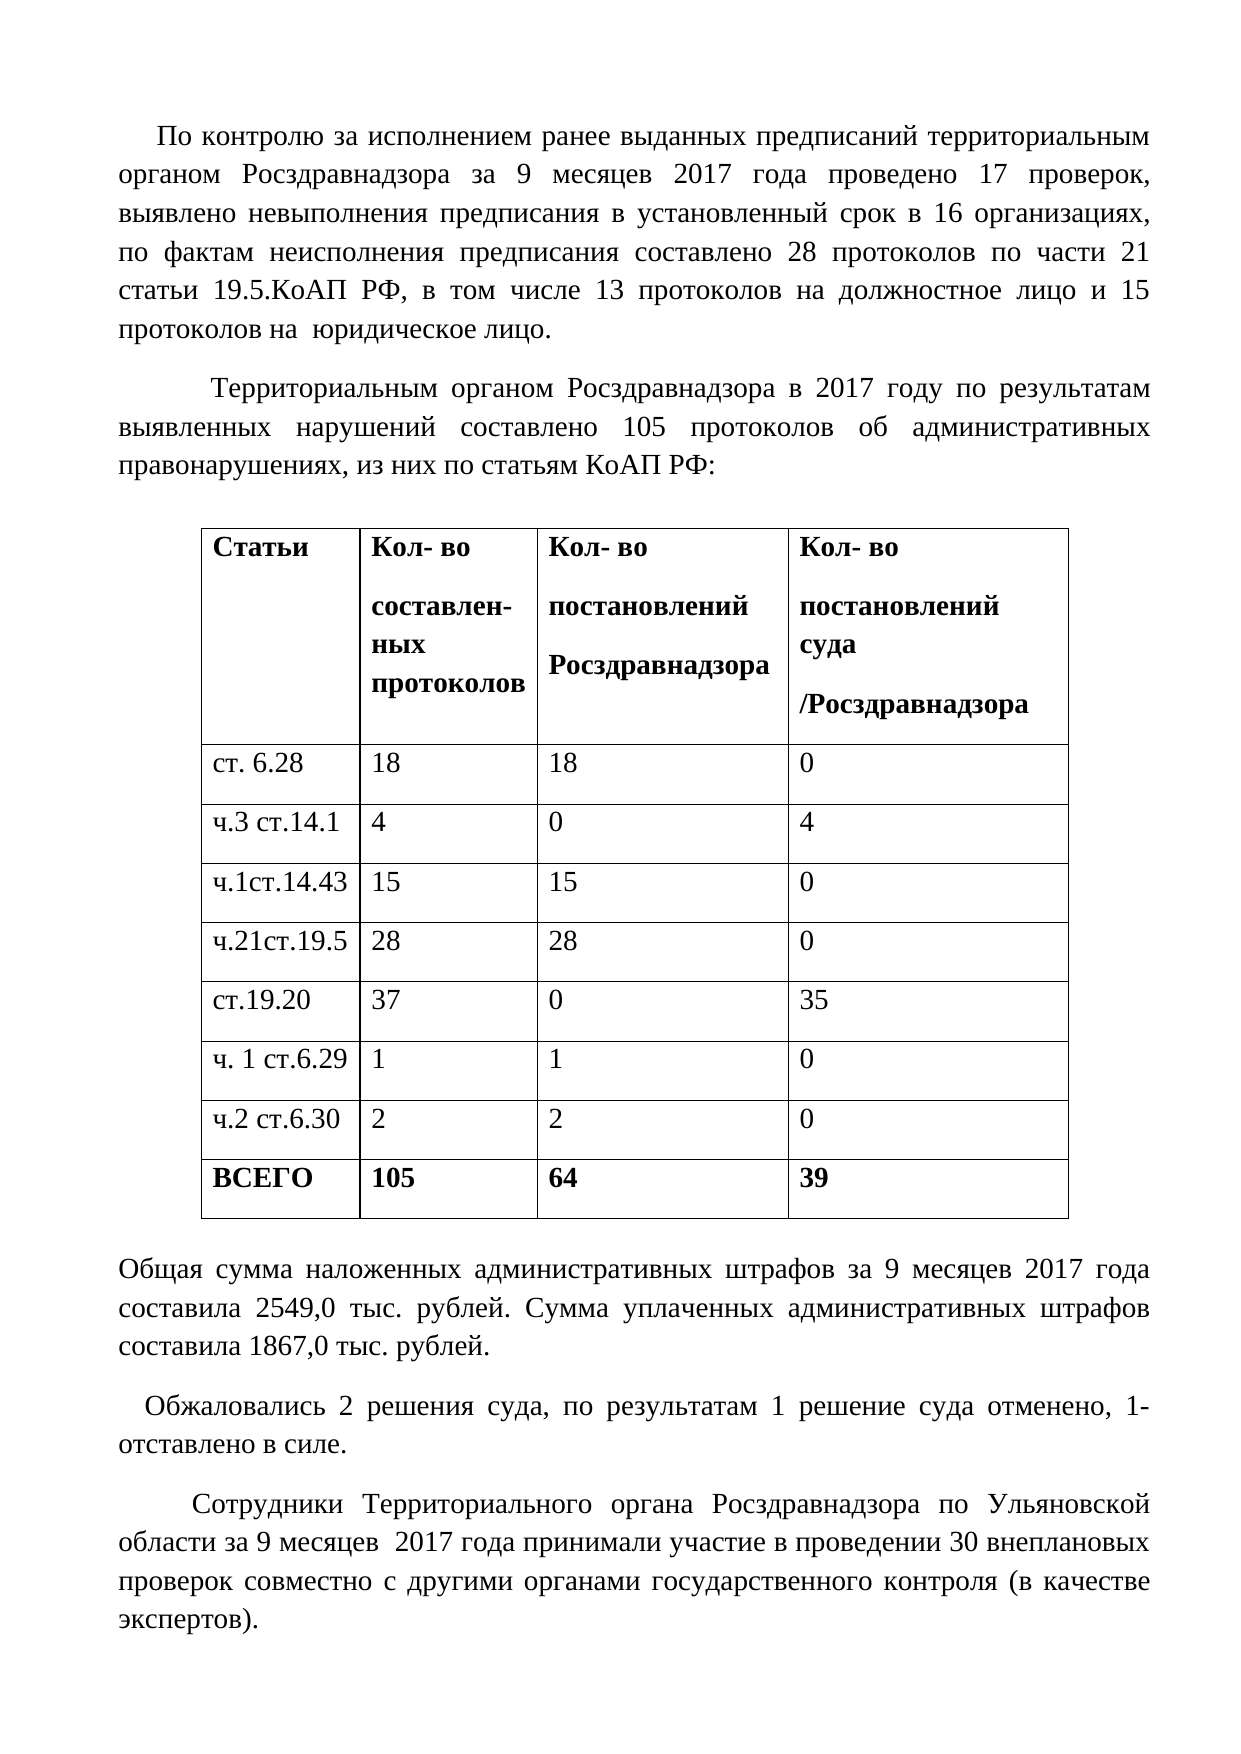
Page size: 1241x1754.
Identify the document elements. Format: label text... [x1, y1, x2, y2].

table_cell ч.21ст.19.5 [202, 923, 359, 981]
table_cell 0 [538, 805, 788, 863]
text Сотрудники Территориального органа Росздравнадзора по Ульяновской области за 9 месяцев 2017 года принимали участие в проведении 30 внеплановых проверок совместно с другими органами государственного контроля (в качестве экспертов). [118, 1486, 1152, 1635]
table_cell ст. 6.28 [202, 745, 359, 803]
table_cell 0 [538, 982, 788, 1041]
table_cell ч.2 ст.6.30 [202, 1101, 359, 1159]
table_cell ст.19.20 [202, 982, 359, 1041]
table_cell 2 [361, 1101, 537, 1159]
table_cell 28 [361, 923, 537, 981]
text Обжаловались 2 решения суда, по результатам 1 решение суда отменено, 1- отставлено в силе. [118, 1388, 1152, 1460]
table_cell 0 [789, 923, 1068, 981]
table_cell 0 [789, 1101, 1068, 1159]
table_cell ч.1ст.14.43 [202, 864, 359, 922]
table_cell 15 [538, 864, 788, 922]
table_cell 28 [538, 923, 788, 981]
table_header Кол- во постановлений Росздравнадзора [538, 529, 788, 744]
text По контролю за исполнением ранее выданных предписаний территориальным органом Росздравнадзора за 9 месяцев 2017 года проведено 17 проверок, выявлено невыполнения предписания в установленный срок в 16 организациях, по фактам неисполнения предписания составлено 28 протоколов по части 21 статьи 19.5.КоАП РФ, в том числе 13 протоколов на должностное лицо и 15 протоколов на юридическое лицо. [118, 118, 1152, 344]
table_header Кол- во составлен-ных протоколов [361, 529, 537, 744]
table_cell 18 [538, 745, 788, 803]
table_cell 4 [789, 805, 1068, 863]
text Общая сумма наложенных административных штрафов за 9 месяцев 2017 года составила 2549,0 тыс. рублей. Сумма уплаченных административных штрафов составила 1867,0 тыс. рублей. [118, 1213, 1152, 1362]
table_cell 4 [361, 805, 537, 863]
table_cell 64 [538, 1160, 788, 1218]
table_header Статьи [202, 529, 359, 744]
table_cell 0 [789, 745, 1068, 803]
table_cell 0 [789, 1042, 1068, 1100]
table_cell 37 [361, 982, 537, 1041]
table_cell 105 [361, 1160, 537, 1218]
table_cell ч. 1 ст.6.29 [202, 1042, 359, 1100]
table_cell 18 [361, 745, 537, 803]
table_cell 1 [538, 1042, 788, 1100]
text Территориальным органом Росздравнадзора в 2017 году по результатам выявленных нарушений составлено 105 протоколов об административных правонарушениях, из них по статьям КоАП РФ: [118, 370, 1152, 481]
table_cell ВСЕГО [202, 1160, 359, 1218]
table_cell 1 [361, 1042, 537, 1100]
table_cell ч.3 ст.14.1 [202, 805, 359, 863]
table_cell 2 [538, 1101, 788, 1159]
table_header Кол- во постановлений суда /Росздравнадзора [789, 529, 1068, 744]
table_cell 35 [789, 982, 1068, 1041]
table_cell 39 [789, 1160, 1068, 1218]
table_cell 15 [361, 864, 537, 922]
table_cell 0 [789, 864, 1068, 922]
